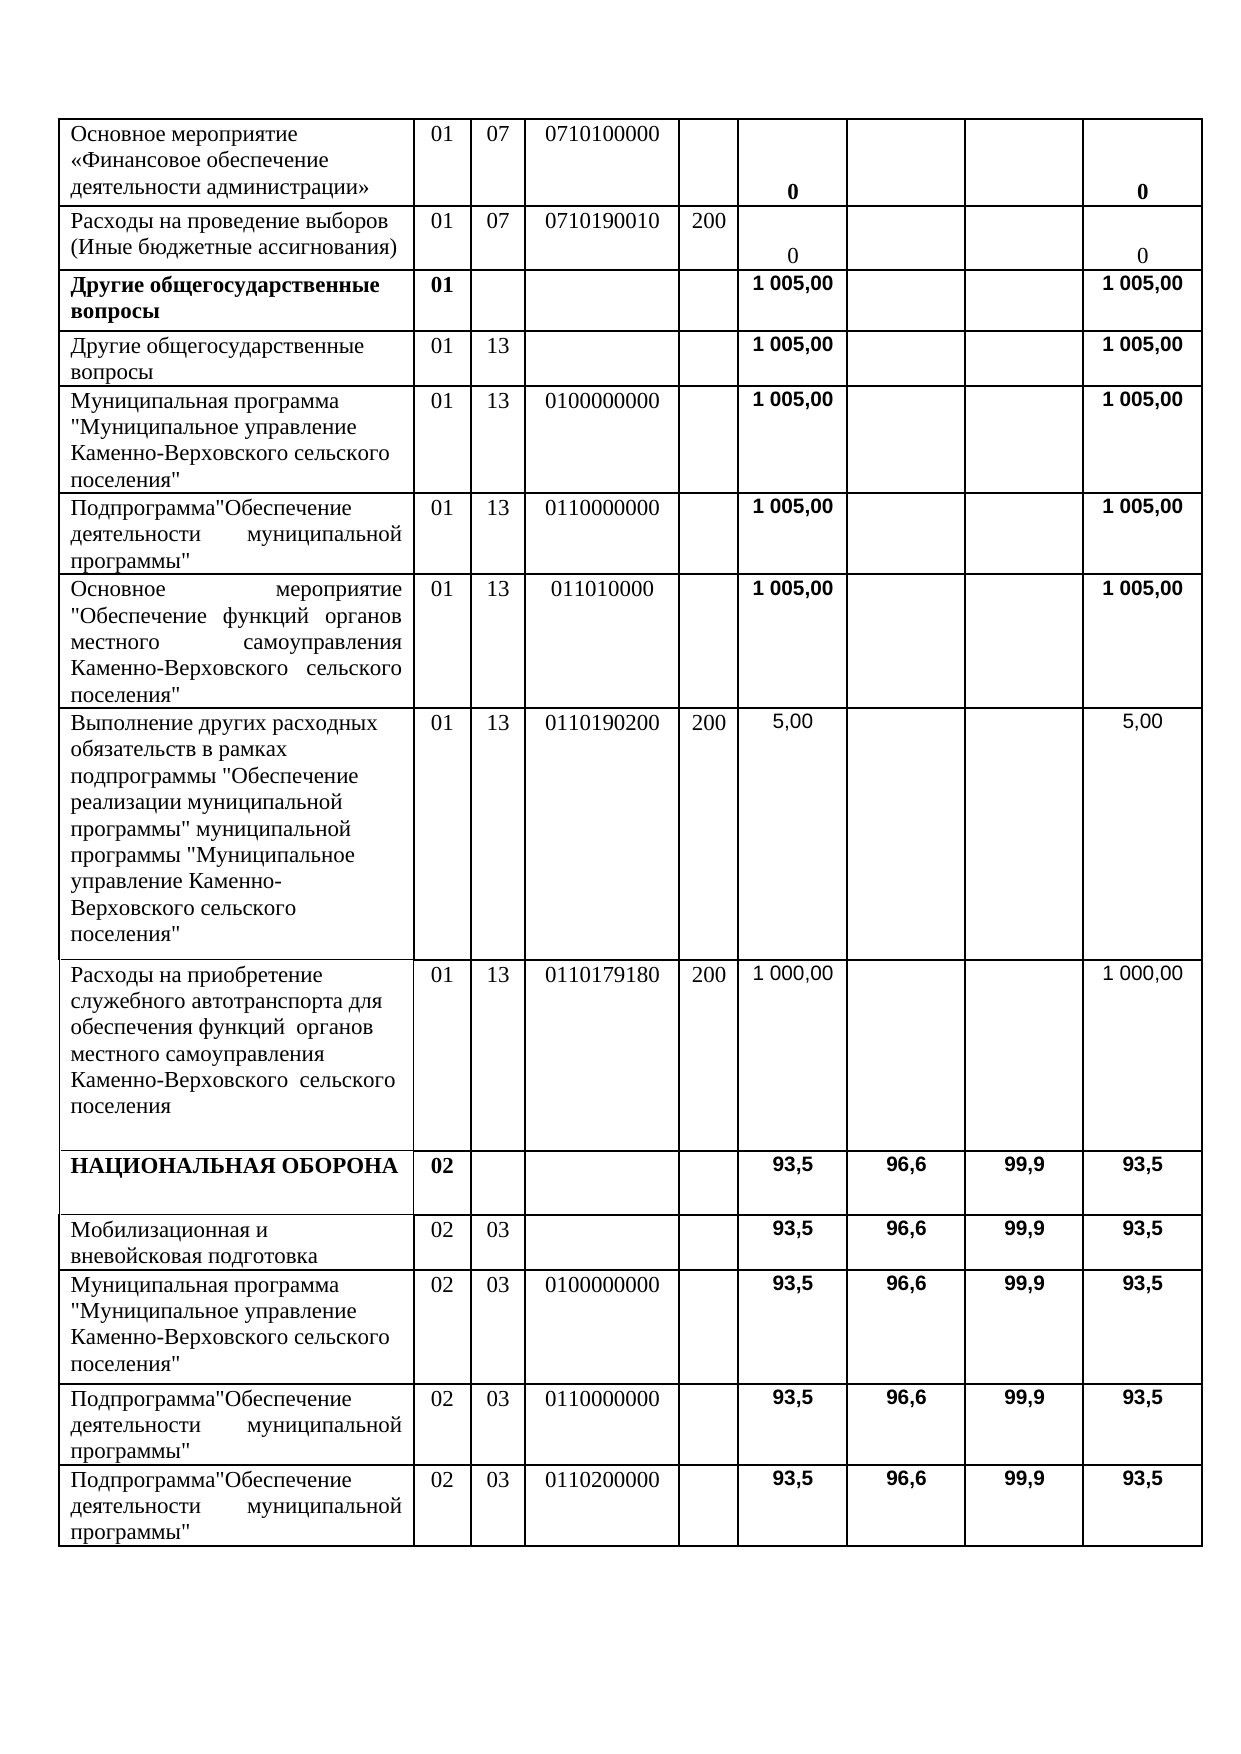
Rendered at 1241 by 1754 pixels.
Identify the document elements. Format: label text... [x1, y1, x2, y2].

table_cell Основное мероприятие «Финансовое обеспечение деятельности администрации» [60, 120, 413, 205]
table_cell [848, 961, 964, 1150]
table_cell 0 [1084, 207, 1201, 269]
table_cell [472, 1152, 524, 1214]
table_cell 02 [415, 1385, 470, 1464]
table_cell 02 [415, 1466, 470, 1545]
table_cell [848, 207, 964, 269]
table_cell 03 [472, 1385, 524, 1464]
table_cell 0 [739, 120, 846, 205]
table_cell [680, 387, 737, 492]
table_cell 99,9 [966, 1385, 1082, 1464]
table_cell [966, 387, 1082, 492]
table_cell 0 [739, 207, 846, 269]
table_cell [680, 1216, 737, 1268]
table_cell 1 005,00 [1084, 271, 1201, 330]
table_cell 01 [415, 271, 470, 330]
table_cell [966, 332, 1082, 384]
table_cell Другие общегосударственные вопросы [60, 332, 413, 384]
table_cell [680, 1466, 737, 1545]
table_cell 1 005,00 [739, 575, 846, 707]
table_cell 03 [472, 1216, 524, 1268]
table_cell [680, 120, 737, 205]
table_cell 0110190200 [526, 709, 678, 959]
table_cell [60, 1119, 413, 1150]
table_cell 93,5 [739, 1466, 846, 1545]
table_cell 1 005,00 [739, 332, 846, 384]
table_cell 01 [415, 387, 470, 492]
table_cell Выполнение других расходных обязательств в рамках подпрограммы "Обеспечение реализации муниципальной программы" муниципальной программы "Муниципальное управление Каменно-Верховского сельского поселения" [60, 709, 413, 959]
table_cell 13 [472, 709, 524, 959]
table_cell [848, 387, 964, 492]
table_cell 07 [472, 207, 524, 269]
table_cell 13 [472, 387, 524, 492]
table_cell 93,5 [739, 1152, 846, 1214]
table_cell 03 [472, 1466, 524, 1545]
table_cell [526, 271, 678, 330]
table_cell 02 [415, 1216, 470, 1268]
table_cell [680, 1385, 737, 1464]
table_cell 03 [472, 1271, 524, 1382]
table_cell [966, 961, 1082, 1150]
table_cell 0110000000 [526, 1385, 678, 1464]
table_cell 93,5 [1084, 1271, 1201, 1382]
table_cell 13 [472, 494, 524, 573]
table_cell Подпрограмма"Обеспечение деятельности муниципальной программы" [60, 494, 413, 573]
table_cell 96,6 [848, 1216, 964, 1268]
table_cell 93,5 [739, 1271, 846, 1382]
table_cell 01 [415, 332, 470, 384]
table_cell 01 [415, 207, 470, 269]
table_cell 0110200000 [526, 1466, 678, 1545]
table_cell [848, 120, 964, 205]
table_cell [966, 575, 1082, 707]
table_cell 0100000000 [526, 387, 678, 492]
table_cell [526, 332, 678, 384]
table_cell 96,6 [848, 1271, 964, 1382]
table_cell [966, 120, 1082, 205]
table_cell Подпрограмма"Обеспечение деятельности муниципальной программы" [60, 1385, 413, 1464]
table_cell [680, 1271, 737, 1382]
table_cell 0 [1084, 120, 1201, 205]
table_cell 200 [680, 961, 737, 1150]
table_cell [472, 271, 524, 330]
table_cell 0100000000 [526, 1271, 678, 1382]
table_cell 96,6 [848, 1466, 964, 1545]
table_cell [526, 1152, 678, 1214]
table_cell Муниципальная программа "Муниципальное управление Каменно-Верховского сельского поселения" [60, 387, 413, 492]
table_cell Расходы на проведение выборов (Иные бюджетные ассигнования) [60, 207, 413, 269]
table_cell 0710100000 [526, 120, 678, 205]
table_cell [966, 709, 1082, 959]
table_cell 01 [415, 709, 470, 959]
table_cell 0110179180 [526, 961, 678, 1150]
table_cell 1 005,00 [1084, 332, 1201, 384]
table_cell 93,5 [1084, 1152, 1201, 1214]
table_cell Подпрограмма"Обеспечение деятельности муниципальной программы" [60, 1466, 413, 1545]
table_cell [680, 575, 737, 707]
table_cell 01 [414, 961, 470, 1150]
table_cell [848, 709, 964, 959]
table_cell 07 [472, 120, 524, 205]
table_cell 99,9 [966, 1466, 1082, 1545]
table_cell 01 [415, 575, 470, 707]
table_cell 99,9 [966, 1271, 1082, 1382]
table_cell [966, 207, 1082, 269]
table_cell 99,9 [966, 1216, 1082, 1268]
table_cell 5,00 [739, 709, 846, 959]
table_cell 93,5 [1084, 1216, 1201, 1268]
table_cell 01 [415, 494, 470, 573]
table_cell 01 [415, 120, 470, 205]
table_cell 93,5 [739, 1385, 846, 1464]
table_cell 13 [472, 332, 524, 384]
table_cell Основное мероприятие "Обеспечение функций органов местного самоуправления Каменно-Верховского сельского поселения" [60, 575, 413, 707]
table_cell 93,5 [739, 1216, 846, 1268]
table_cell [526, 1216, 678, 1268]
table_cell 200 [680, 709, 737, 959]
table_cell Муниципальная программа "Муниципальное управление Каменно-Верховского сельского поселения" [60, 1271, 413, 1382]
table_cell 93,5 [1084, 1466, 1201, 1545]
table_cell 1 005,00 [1084, 387, 1201, 492]
table_cell [966, 271, 1082, 330]
table_cell 93,5 [1084, 1385, 1201, 1464]
table_cell 011010000 [526, 575, 678, 707]
table_cell Мобилизационная и вневойсковая подготовка [60, 1215, 413, 1268]
table_cell [848, 332, 964, 384]
table_cell 200 [680, 207, 737, 269]
table_cell 1 000,00 [739, 961, 846, 1150]
table_cell 1 005,00 [739, 271, 846, 330]
table_cell [848, 271, 964, 330]
table_cell [966, 494, 1082, 573]
table_cell 02 [414, 1152, 470, 1214]
table_cell 96,6 [848, 1152, 964, 1214]
table_cell [680, 332, 737, 384]
table_cell 1 005,00 [1084, 494, 1201, 573]
table_cell 5,00 [1084, 709, 1201, 959]
table_cell [680, 494, 737, 573]
table_cell [848, 494, 964, 573]
table_cell 02 [415, 1271, 470, 1382]
table_cell [680, 271, 737, 330]
table_cell [848, 575, 964, 707]
table_cell НАЦИОНАЛЬНАЯ ОБОРОНА [60, 1151, 413, 1214]
table_cell 0710190010 [526, 207, 678, 269]
table_cell [680, 1152, 737, 1214]
table_cell 1 005,00 [739, 494, 846, 573]
table_cell 99,9 [966, 1152, 1082, 1214]
table_cell 1 005,00 [1084, 575, 1201, 707]
table_cell 13 [472, 961, 524, 1150]
table_cell 0110000000 [526, 494, 678, 573]
table_cell Другие общегосударственные вопросы [60, 271, 413, 330]
table_cell 1 000,00 [1084, 961, 1201, 1150]
table_cell 1 005,00 [739, 387, 846, 492]
table_cell Расходы на приобретение служебного автотранспорта для обеспечения функций органов местного самоуправления Каменно-Верховского сельского поселения [60, 960, 413, 1119]
table_cell 96,6 [848, 1385, 964, 1464]
table_cell 13 [472, 575, 524, 707]
